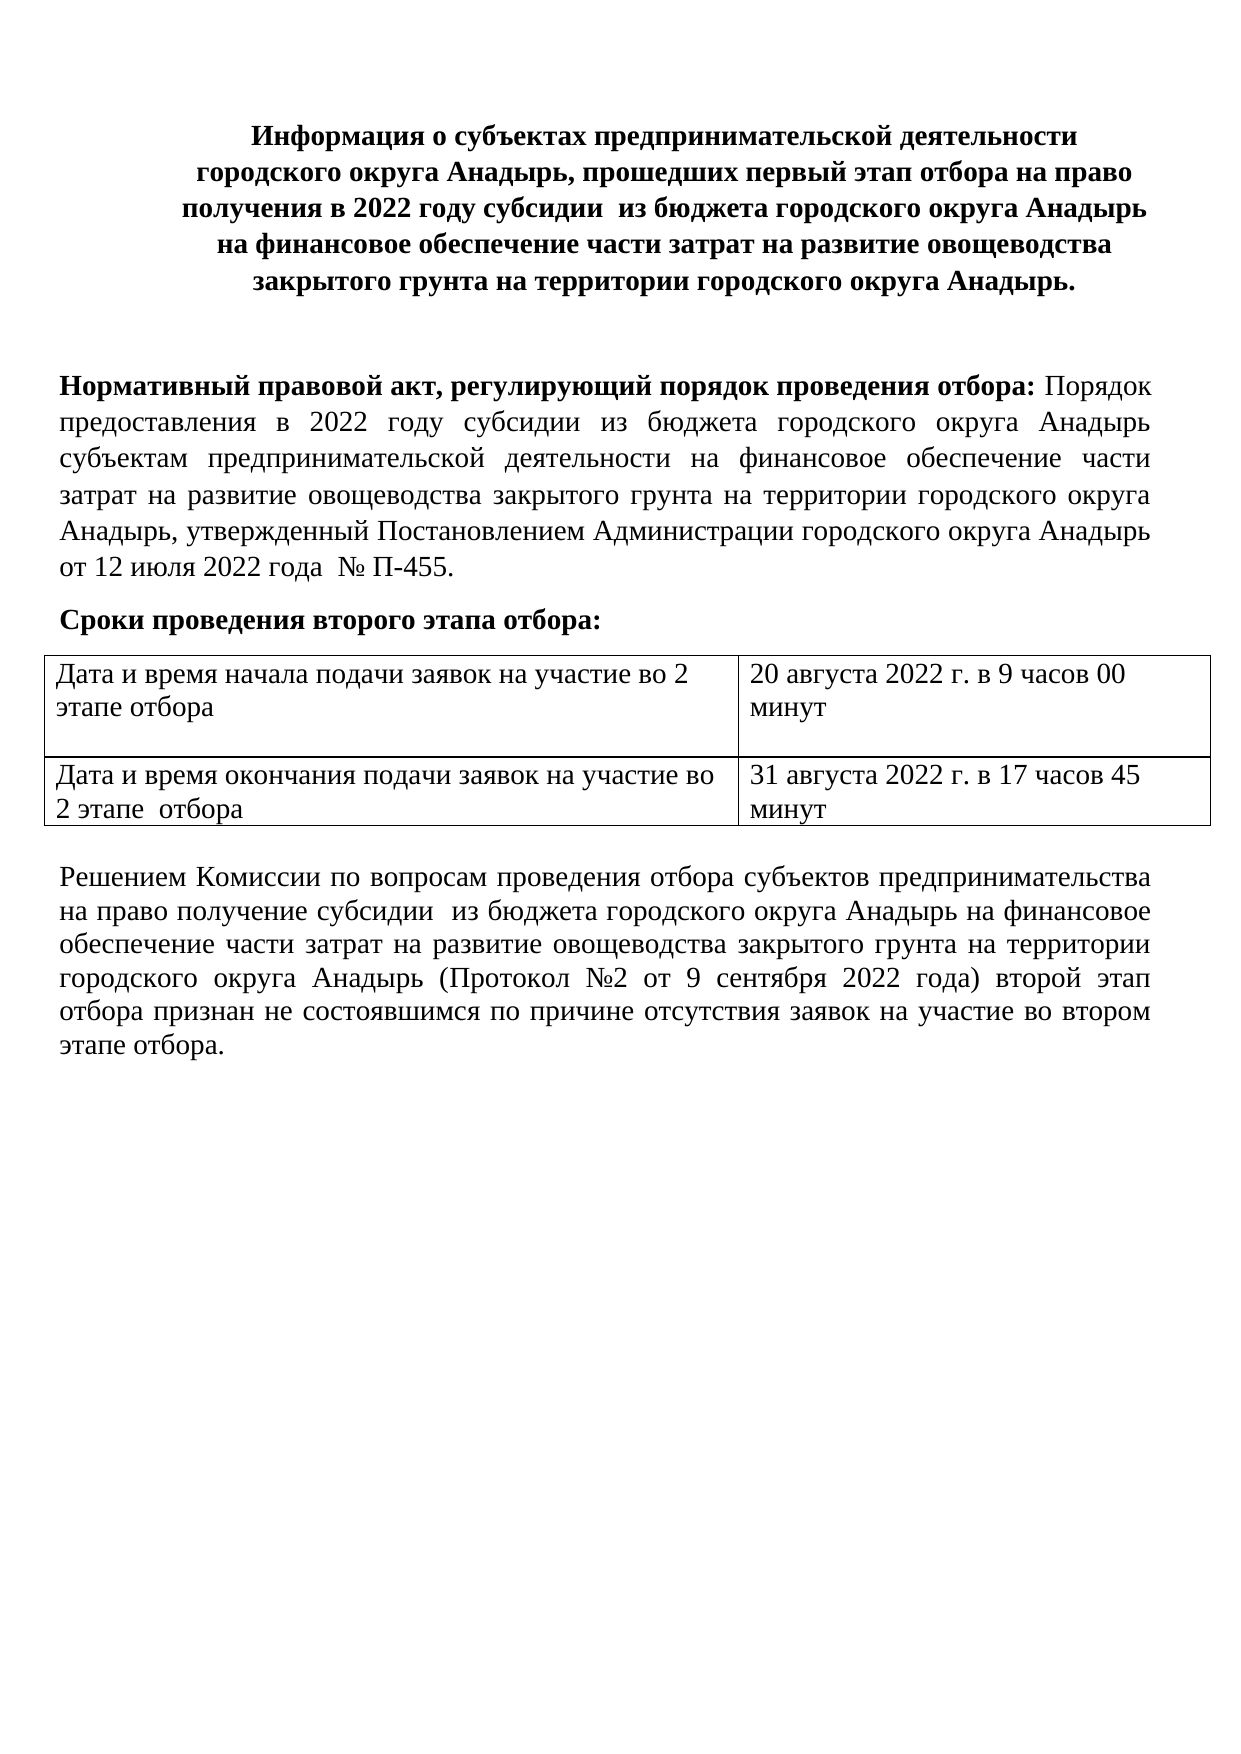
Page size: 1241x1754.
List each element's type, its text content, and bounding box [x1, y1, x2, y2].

table_header Дата и время начала подачи заявок на участие во 2 этапе отбора [45, 656, 738, 756]
text Информация о субъектах предпринимательской деятельности городского округа Анадырь, прошедших первый этап отбора на право получения в 2022 году субсидии из бюджета городского округа Анадырь на финансовое обеспечение части затрат на развитие овощеводства закрытого грунта на территории городского округа Анадырь. [177, 118, 1152, 296]
table_header 20 августа 2022 г. в 9 часов 00 минут [739, 656, 1210, 756]
text Нормативный правовой акт, регулирующий порядок проведения отбора: Порядок предоставления в 2022 году субсидии из бюджета городского округа Анадырь субъектам предпринимательской деятельности на финансовое обеспечение части затрат на развитие овощеводства закрытого грунта на территории городского округа Анадырь, утвержденный Постановлением Администрации городского округа Анадырь от 12 июля 2022 года № П-455. [59, 368, 1152, 583]
text Сроки проведения второго этапа отбора: [44, 602, 1152, 635]
table_cell 31 августа 2022 г. в 17 часов 45 минут [739, 758, 1210, 824]
table_cell Дата и время окончания подачи заявок на участие во 2 этапе отбора [45, 758, 738, 824]
title Решением Комиссии по вопросам проведения отбора субъектов предпринимательства на право получение субсидии из бюджета городского округа Анадырь на финансовое обеспечение части затрат на развитие овощеводства закрытого грунта на территории городского округа Анадырь (Протокол №2 от 9 сентября 2022 года) второй этап отбора признан не состоявшимся по причине отсутствия заявок на участие во втором этапе отбора. [59, 859, 1152, 1060]
